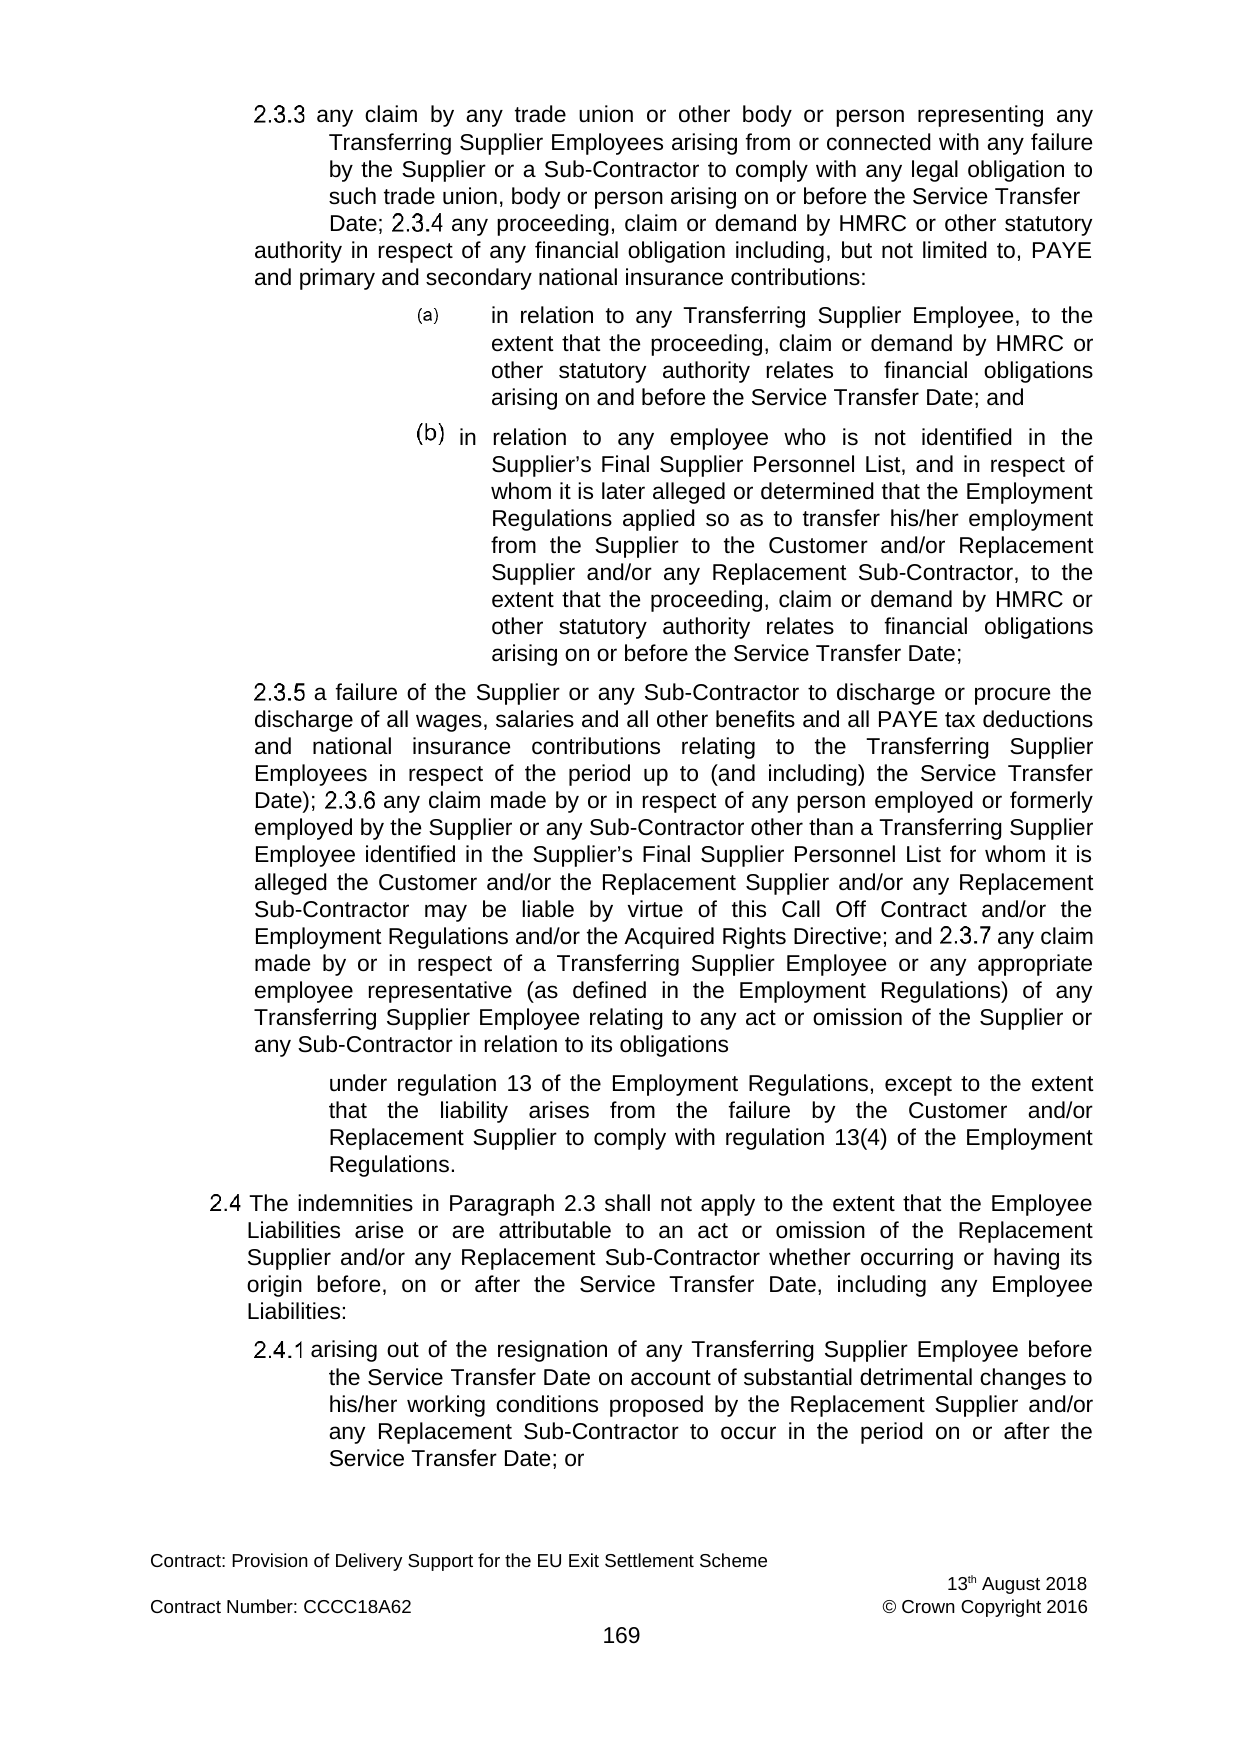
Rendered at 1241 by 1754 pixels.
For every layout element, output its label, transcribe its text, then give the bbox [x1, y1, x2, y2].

text any claim by any trade union or other body or person representing any Transferring Supplier Employees arising from or connected with any failure by the Supplier or a Sub-Contractor to comply with any legal obligation to such trade union, body or person arising on or before the Service Transfer [254, 101, 1094, 209]
text arising out of the resignation of any Transferring Supplier Employee before the Service Transfer Date on account of substantial detrimental changes to his/her working conditions proposed by the Replacement Supplier and/or any Replacement Sub-Contractor to occur in the period on or after the Service Transfer Date; or [254, 1336, 1094, 1471]
picture [209, 1193, 241, 1211]
text in relation to any employee who is not identified in the Supplier’s Final Supplier Personnel List, and in respect of whom it is later alleged or determined that the Employment Regulations applied so as to transfer his/her employment from the Supplier to the Customer and/or Replacement Supplier and/or any Replacement Sub-Contractor, to the extent that the proceeding, claim or demand by HMRC or other statutory authority relates to financial obligations arising on or before the Service Transfer Date; [416, 422, 1094, 667]
picture [416, 422, 444, 445]
picture [253, 682, 305, 701]
picture [392, 213, 443, 232]
picture [253, 1340, 302, 1358]
text under regulation 13 of the Employment Regulations, except to the extent that the liability arises from the failure by the Customer and/or Replacement Supplier to comply with regulation 13(4) of the Employment Regulations. [328, 1069, 1094, 1177]
picture [324, 790, 375, 809]
text The indemnities in Paragraph 2.3 shall not apply to the extent that the Employee Liabilities arise or are attributable to an act or omission of the Replacement Supplier and/or any Replacement Sub-Contractor whether occurring or having its origin before, on or after the Service Transfer Date, including any Employee Liabilities: [209, 1189, 1094, 1324]
list in relation to any Transferring Supplier Employee, to the extent that the proceeding, claim or demand by HMRC or other statutory authority relates to financial obligations arising on and before the Service Transfer Date; and [416, 302, 1094, 410]
picture [417, 307, 438, 324]
picture [939, 926, 991, 944]
text a failure of the Supplier or any Sub-Contractor to discharge or procure the discharge of all wages, salaries and all other benefits and all PAYE tax deductions and national insurance contributions relating to the Transferring Supplier Employees in respect of the period up to (and including) the Service Transfer Date); any claim made by or in respect of any person employed or formerly employed by the Supplier or any Sub-Contractor other than a Transferring Supplier Employee identified in the Supplier’s Final Supplier Personnel List for whom it is alleged the Customer and/or the Replacement Supplier and/or any Replacement Sub-Contractor may be liable by virtue of this Call Off Contract and/or the Employment Regulations and/or the Acquired Rights Directive; and any claim made by or in respect of a Transferring Supplier Employee or any appropriate employee representative (as defined in the Employment Regulations) of any Transferring Supplier Employee relating to any act or omission of the Supplier or any Sub-Contractor in relation to its obligations [254, 679, 1094, 1057]
text Date; any proceeding, claim or demand by HMRC or other statutory authority in respect of any financial obligation including, but not limited to, PAYE and primary and secondary national insurance contributions: [254, 210, 1094, 290]
picture [253, 104, 305, 123]
